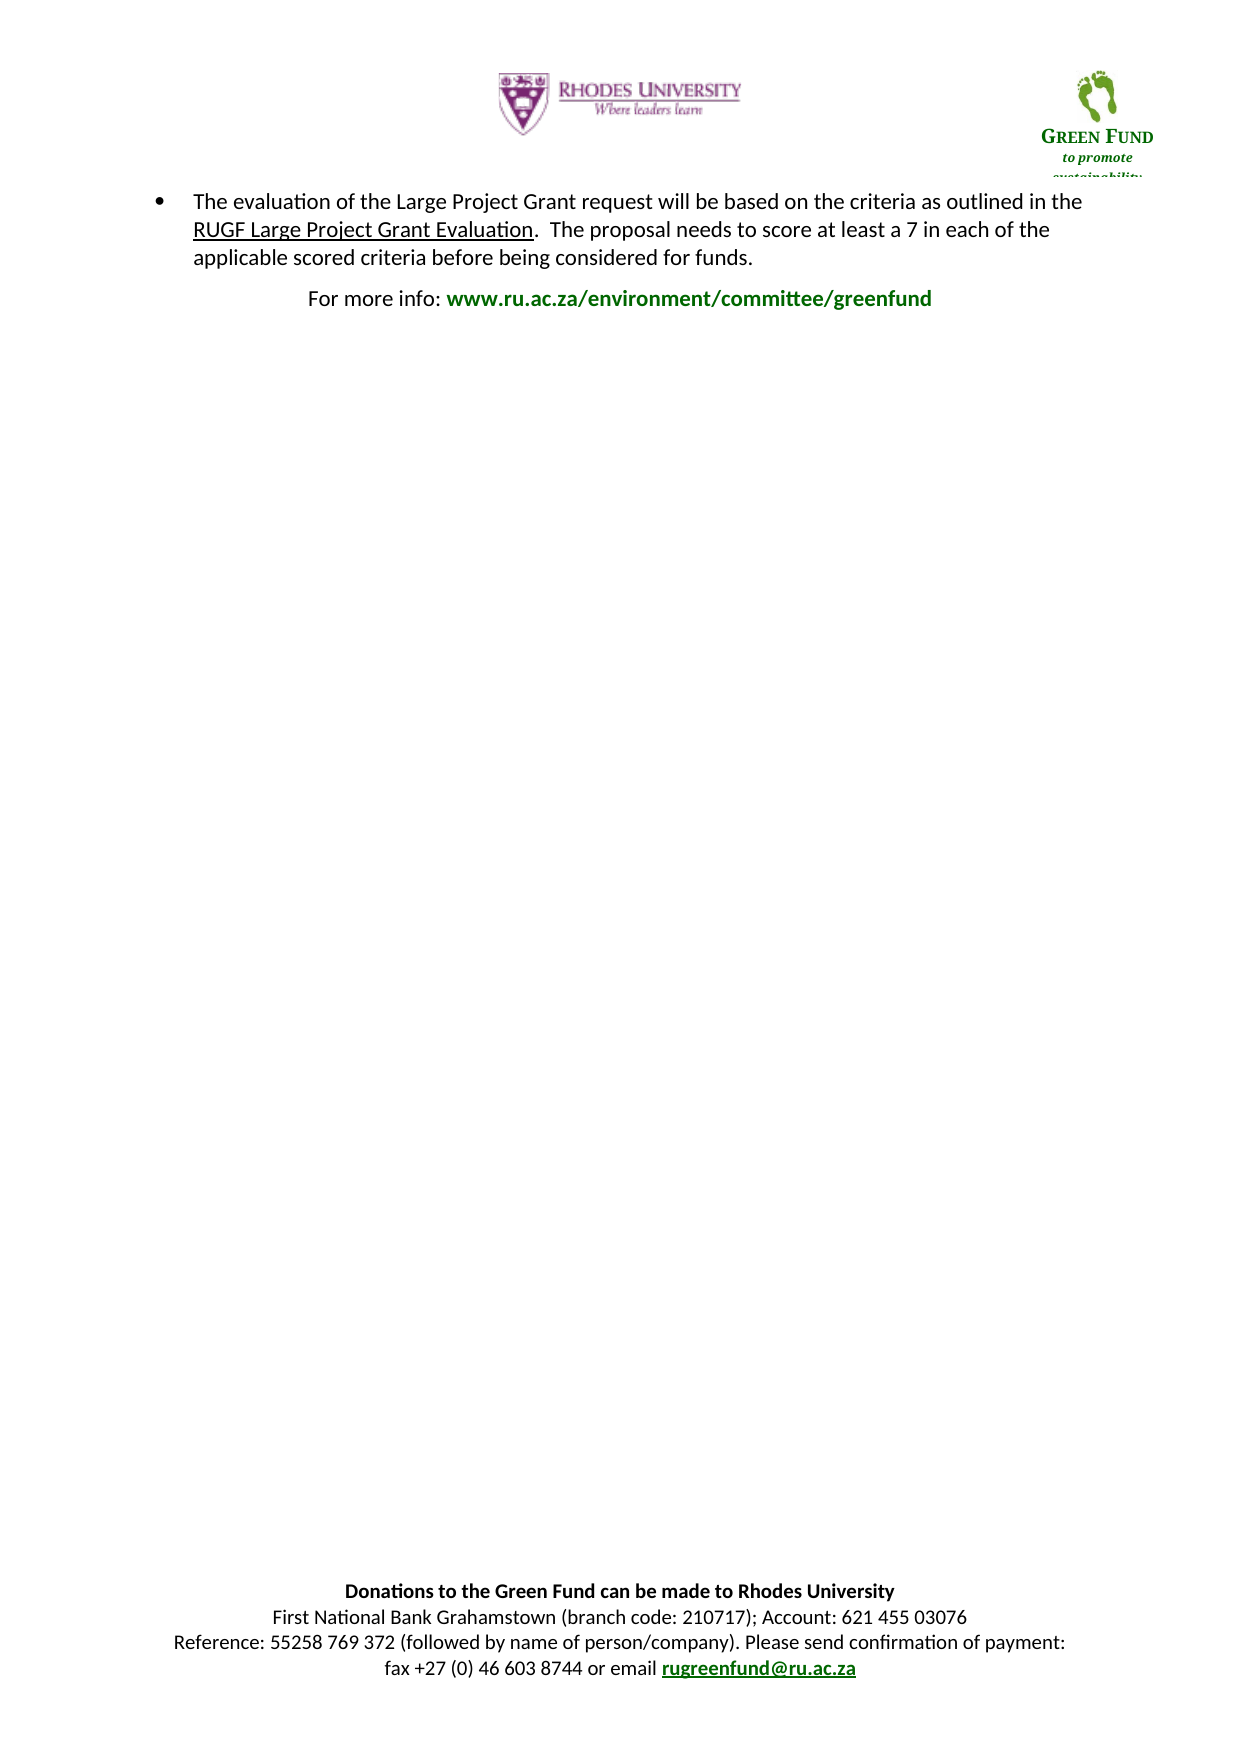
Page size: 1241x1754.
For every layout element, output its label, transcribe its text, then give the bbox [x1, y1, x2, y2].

text For more info: www.ru.ac.za/environment/committee/greenfund [118, 284, 1122, 312]
picture [1076, 70, 1118, 123]
picture [498, 73, 742, 137]
list The evaluation of the Large Project Grant request will be based on the criteria as outlined in the RUGF Large Project Grant Evaluation. The proposal needs to score at least a 7 in each of the applicable scored criteria before being considered for funds. [156, 187, 1122, 271]
